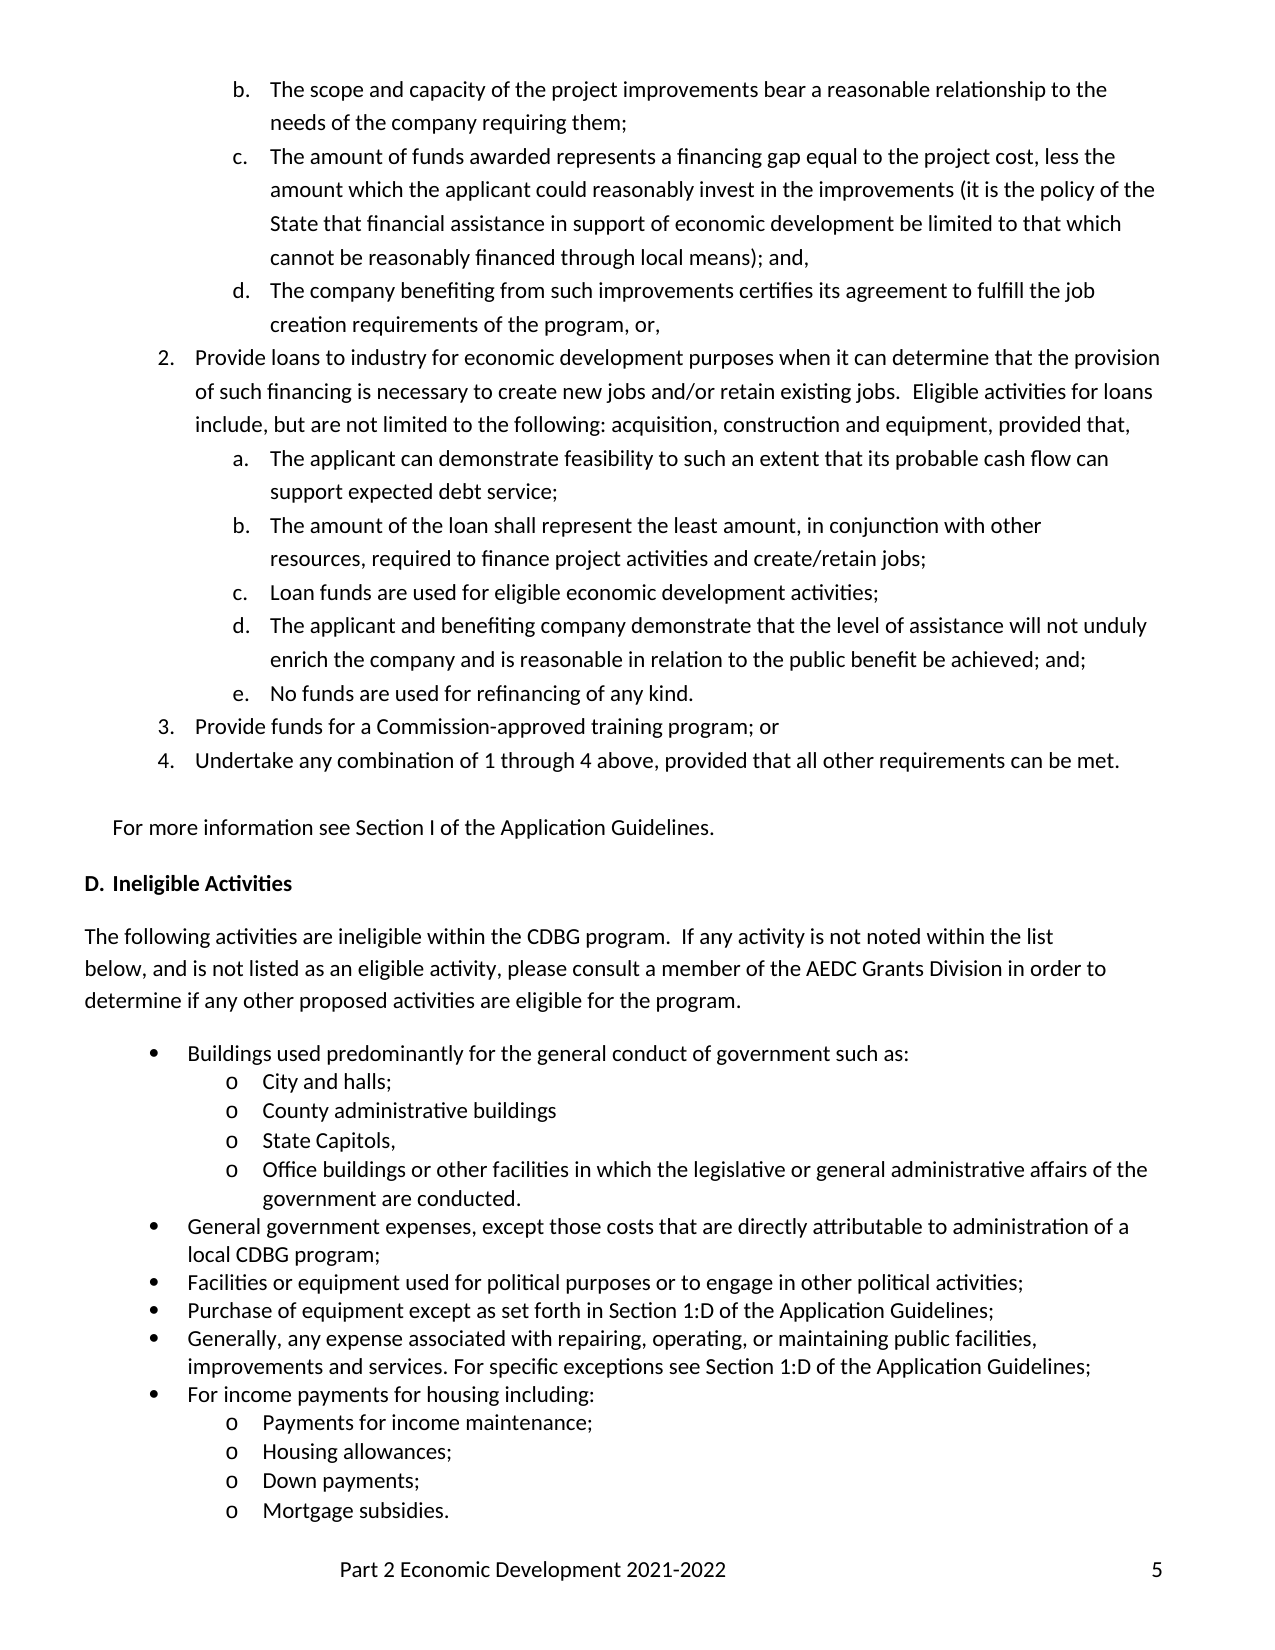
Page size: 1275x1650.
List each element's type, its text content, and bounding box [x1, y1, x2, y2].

list Housing allowances; [225, 1437, 1162, 1467]
list The scope and capacity of the project improvements bear a reasonable relationship to the needs of the company requiring them; [232, 75, 1162, 137]
list Ineligible Activities [84, 869, 1118, 897]
list Purchase of equipment except as set forth in Section 1:D of the Application Guidelines; [150, 1296, 1162, 1324]
list The applicant can demonstrate feasibility to such an extent that its probable cash flow can support expected debt service; [232, 444, 1162, 506]
list Payments for income maintenance; [225, 1408, 1162, 1437]
list Buildings used predominantly for the general conduct of government such as: [150, 1039, 1162, 1067]
list The amount of the loan shall represent the least amount, in conjunction with other resources, required to finance project activities and create/retain jobs; [232, 511, 1162, 573]
list The applicant and benefiting company demonstrate that the level of assistance will not unduly enrich the company and is reasonable in relation to the public benefit be achieved; and; [232, 612, 1162, 673]
list The company benefiting from such improvements certifies its agreement to fulfill the job creation requirements of the program, or, [232, 276, 1162, 338]
list County administrative buildings [225, 1097, 1162, 1126]
list Provide loans to industry for economic development purposes when it can determine that the provision of such financing is necessary to create new jobs and/or retain existing jobs. Eligible activities for loans include, but are not limited to the following: acquisition, construction and equipment, provided that, [157, 343, 1162, 438]
list General government expenses, except those costs that are directly attributable to administration of a local CDBG program; [150, 1212, 1162, 1268]
text For more information see Section I of the Application Guidelines. [112, 813, 1118, 841]
list The amount of funds awarded represents a financing gap equal to the project cost, less the amount which the applicant could reasonably invest in the improvements (it is the policy of the State that financial assistance in support of economic development be limited to that which cannot be reasonably financed through local means); and, [232, 142, 1162, 271]
list Office buildings or other facilities in which the legislative or general administrative affairs of the government are conducted. [225, 1155, 1162, 1212]
list No funds are used for refinancing of any kind. [232, 679, 1162, 707]
list Facilities or equipment used for political purposes or to engage in other political activities; [150, 1268, 1162, 1296]
list Down payments; [225, 1467, 1162, 1496]
list Mortgage subsidies. [225, 1496, 1162, 1525]
list City and halls; [225, 1067, 1162, 1097]
list Generally, any expense associated with repairing, operating, or maintaining public facilities, improvements and services. For specific exceptions see Section 1:D of the Application Guidelines; [150, 1324, 1162, 1380]
list State Capitols, [225, 1126, 1162, 1155]
text The following activities are ineligible within the CDBG program. If any activity is not noted within the list below, and is not listed as an eligible activity, please consult a member of the AEDC Grants Division in order to determine if any other proposed activities are eligible for the program. [84, 922, 1118, 1014]
list Provide funds for a Commission-approved training program; or [157, 712, 1162, 740]
list Loan funds are used for eligible economic development activities; [232, 578, 1162, 606]
list Undertake any combination of 1 through 4 above, provided that all other requirements can be met. [157, 746, 1162, 774]
list For income payments for housing including: [150, 1380, 1162, 1408]
